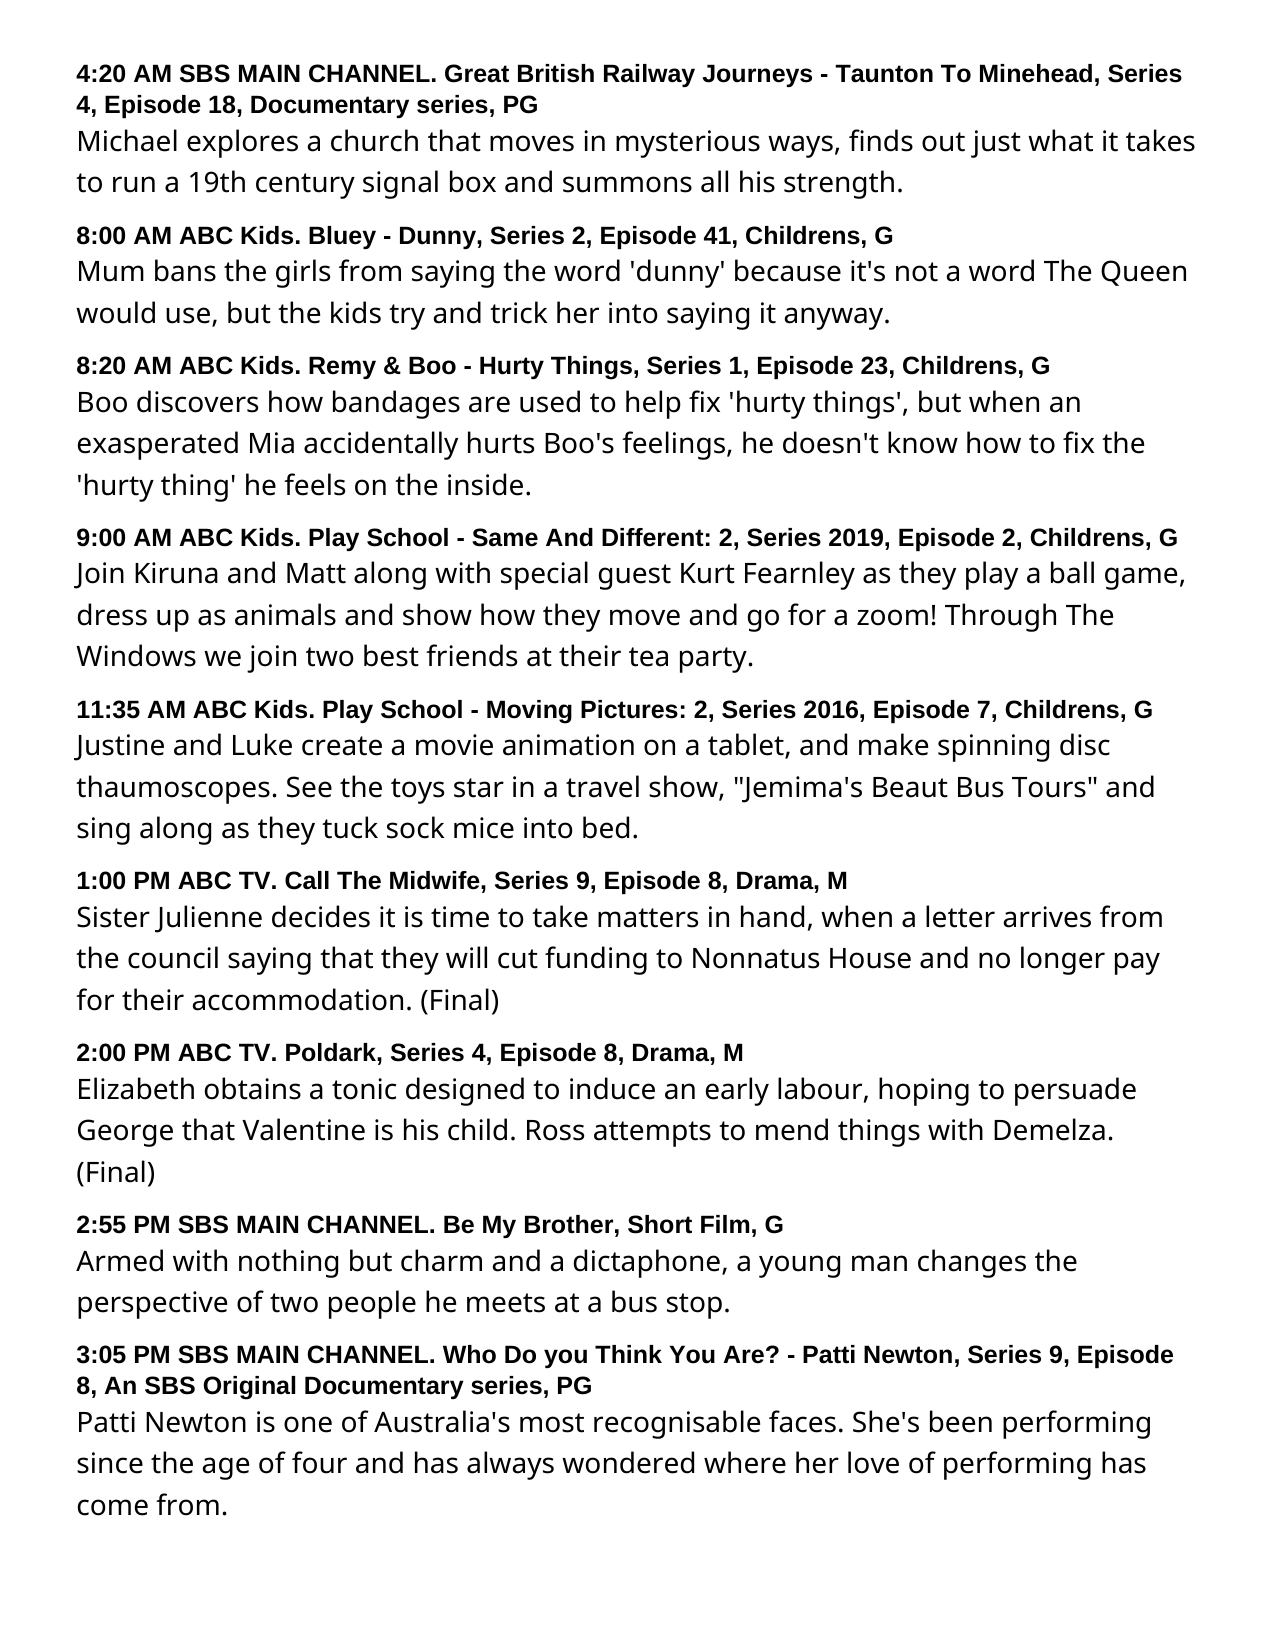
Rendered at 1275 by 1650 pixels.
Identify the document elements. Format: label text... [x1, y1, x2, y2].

subtitle 2:00 PM ABC TV. Poldark, Series 4, Episode 8, Drama, M [76, 1038, 1201, 1067]
subtitle 2:55 PM SBS MAIN CHANNEL. Be My Brother, Short Film, G [76, 1210, 1201, 1239]
subtitle 1:00 PM ABC TV. Call The Midwife, Series 9, Episode 8, Drama, M [76, 866, 1201, 895]
text Boo discovers how bandages are used to help fix 'hurty things', but when an exasperated Mia accidentally hurts Boo's feelings, he doesn't know how to fix the 'hurty thing' he feels on the inside. [76, 382, 1201, 503]
subtitle 4:20 AM SBS MAIN CHANNEL. Great British Railway Journeys - Taunton To Minehead, Series 4, Episode 18, Documentary series, PG [76, 59, 1201, 119]
text Justine and Luke create a movie animation on a tablet, and make spinning disc thaumoscopes. See the toys star in a travel show, "Jemima's Beaut Bus Tours" and sing along as they tuck sock mice into bed. [76, 726, 1201, 847]
subtitle 8:00 AM ABC Kids. Bluey - Dunny, Series 2, Episode 41, Childrens, G [76, 221, 1201, 249]
subtitle 9:00 AM ABC Kids. Play School - Same And Different: 2, Series 2019, Episode 2, Childrens, G [76, 523, 1201, 552]
text Patti Newton is one of Australia's most recognisable faces. She's been performing since the age of four and has always wondered where her love of performing has come from. [76, 1402, 1201, 1523]
text Sister Julienne decides it is time to take matters in hand, when a letter arrives from the council saying that they will cut funding to Nonnatus House and no longer pay for their accommodation. (Final) [76, 897, 1201, 1018]
text Mum bans the girls from saying the word 'dunny' because it's not a word The Queen would use, but the kids try and trick her into saying it anyway. [76, 252, 1201, 331]
text Armed with nothing but charm and a dictaphone, a young man changes the perspective of two people he meets at a bus stop. [76, 1241, 1201, 1321]
text Elizabeth obtains a tonic designed to induce an early labour, hoping to persuade George that Valentine is his child. Ross attempts to mend things with Demelza. (Final) [76, 1069, 1201, 1190]
text Join Kiruna and Matt along with special guest Kurt Fearnley as they play a ball game, dress up as animals and show how they move and go for a zoom! Through The Windows we join two best friends at their tea party. [76, 554, 1201, 675]
subtitle 8:20 AM ABC Kids. Remy & Boo - Hurty Things, Series 1, Episode 23, Childrens, G [76, 351, 1201, 380]
text Michael explores a church that moves in mysterious ways, finds out just what it takes to run a 19th century signal box and summons all his strength. [76, 121, 1201, 201]
subtitle 3:05 PM SBS MAIN CHANNEL. Who Do you Think You Are? - Patti Newton, Series 9, Episode 8, An SBS Original Documentary series, PG [76, 1340, 1201, 1400]
subtitle 11:35 AM ABC Kids. Play School - Moving Pictures: 2, Series 2016, Episode 7, Childrens, G [76, 694, 1201, 723]
